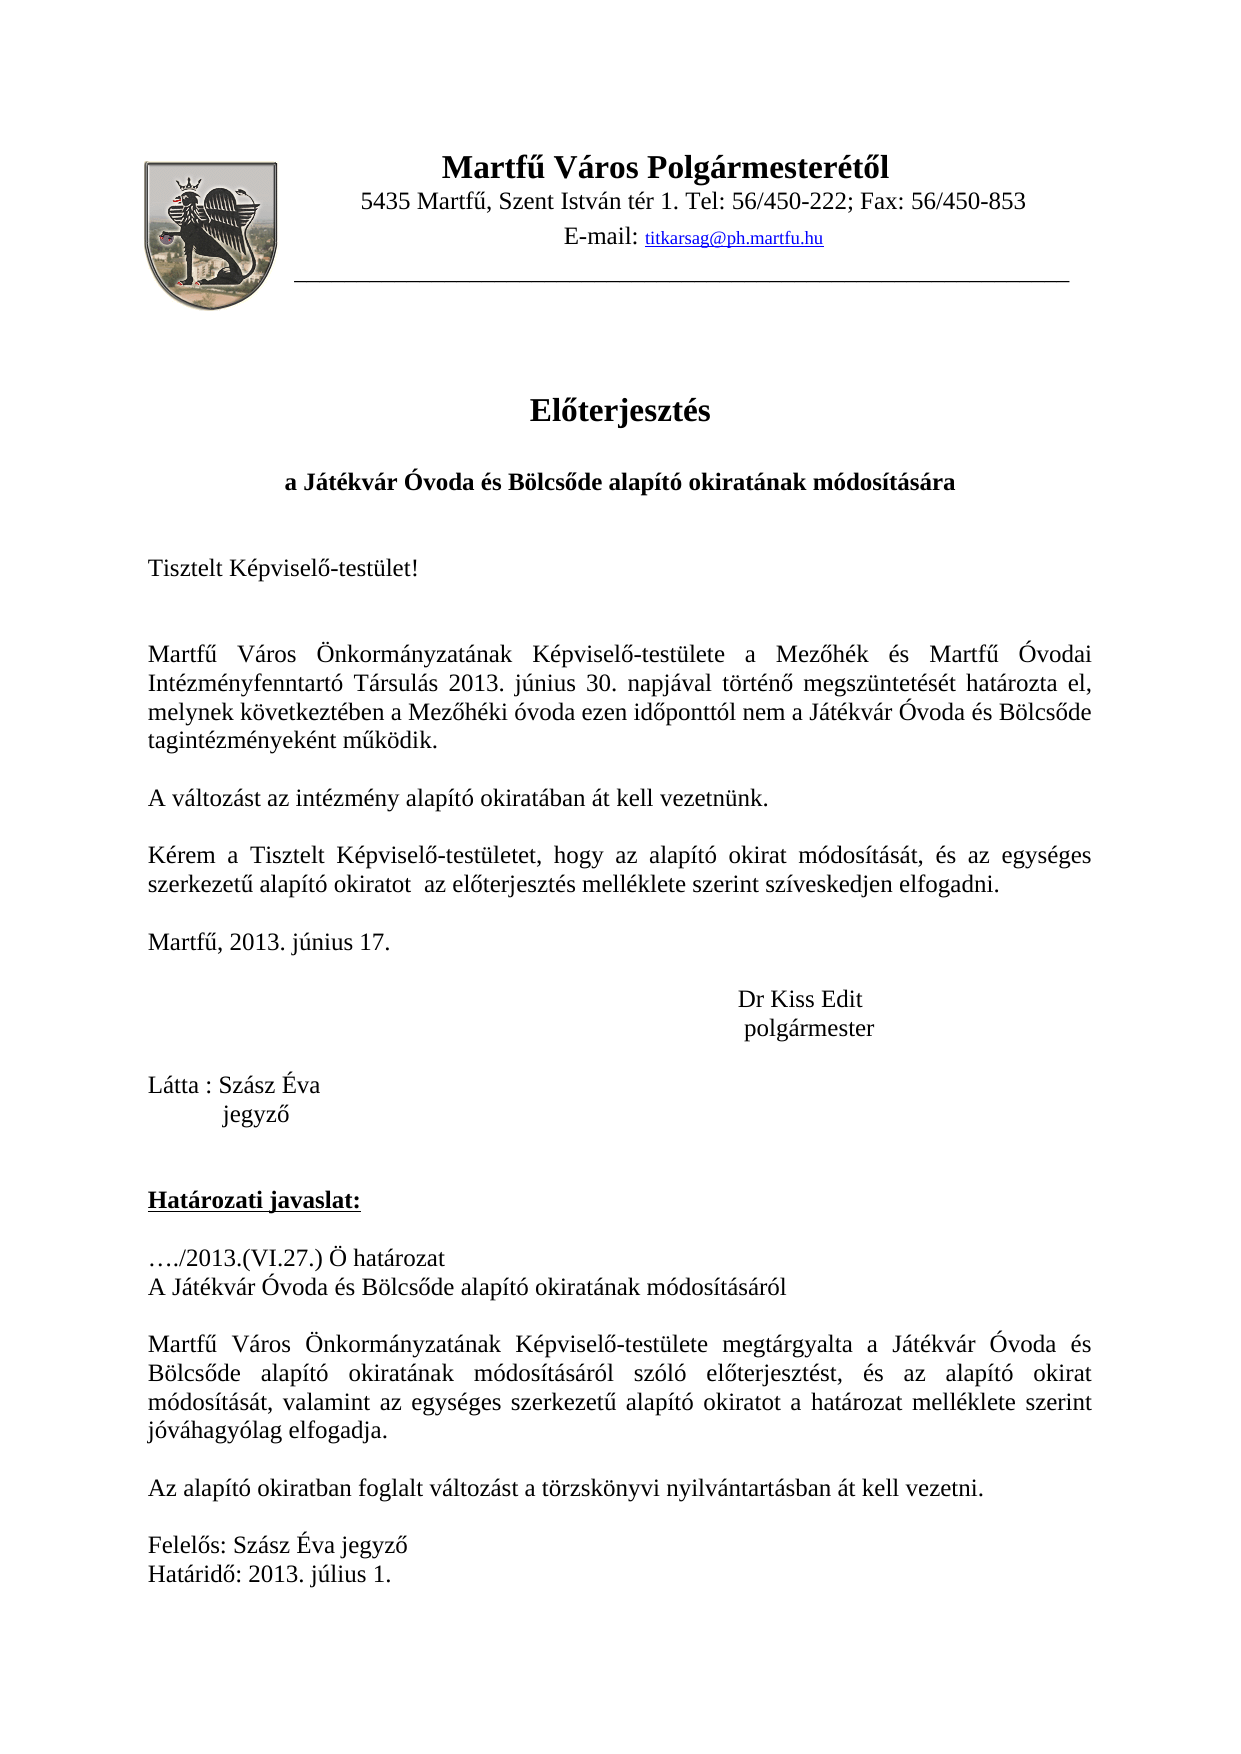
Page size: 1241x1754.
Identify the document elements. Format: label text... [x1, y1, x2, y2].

text Látta : Szász Éva [148, 1071, 1093, 1099]
text Határozati javaslat: [148, 1186, 1093, 1214]
text Határidő: 2013. július 1. [148, 1559, 1093, 1588]
text Martfű Város Polgármesterétől [148, 148, 1093, 186]
list A változást az intézmény alapító okiratában át kell vezetnünk. [148, 783, 1093, 812]
text polgármester [148, 1013, 1093, 1042]
text a Játékvár Óvoda és Bölcsőde alapító okiratának módosítására [148, 467, 1093, 496]
subtitle 5435 Martfű, Szent István tér 1. Tel: 56/450-222; Fax: 56/450-853 [279, 186, 1093, 215]
text Martfű Város Önkormányzatának Képviselő-testülete megtárgyalta a Játékvár Óvoda és Bölcsőde alapító okiratának módosításáról szóló előterjesztést, és az alapító okirat módosítását, valamint az egységes szerkezetű alapító okiratot a határozat melléklete szerint jóváhagyólag elfogadja. [148, 1329, 1093, 1444]
text Az alapító okiratban foglalt változást a törzskönyvi nyilvántartásban át kell vezetni. [148, 1473, 1093, 1502]
text ______________________________________________________________ [279, 256, 1093, 285]
text Felelős: Szász Éva jegyző [148, 1531, 1093, 1559]
text Kérem a Tisztelt Képviselő-testületet, hogy az alapító okirat módosítását, és az egységes szerkezetű alapító okiratot az előterjesztés melléklete szerint szíveskedjen elfogadni. [148, 841, 1093, 898]
text Előterjesztés [148, 390, 1093, 428]
text Martfű, 2013. június 17. [148, 927, 1093, 956]
subtitle E-mail: titkarsag@ph.martfu.hu [279, 221, 1093, 250]
text jegyző [148, 1099, 1093, 1128]
text …./2013.(VI.27.) Ö határozat [148, 1243, 1093, 1272]
text A Játékvár Óvoda és Bölcsőde alapító okiratának módosításáról [148, 1272, 1093, 1301]
text Tisztelt Képviselő-testület! [148, 553, 1093, 582]
text Dr Kiss Edit [664, 984, 1093, 1013]
list Martfű Város Önkormányzatának Képviselő-testülete a Mezőhék és Martfű Óvodai Intézményfenntartó Társulás 2013. június 30. napjával történő megszüntetését határozta el, melynek következtében a Mezőhéki óvoda ezen időponttól nem a Játékvár Óvoda és Bölcsőde tagintézményeként működik. [148, 639, 1093, 754]
picture [142, 160, 279, 311]
